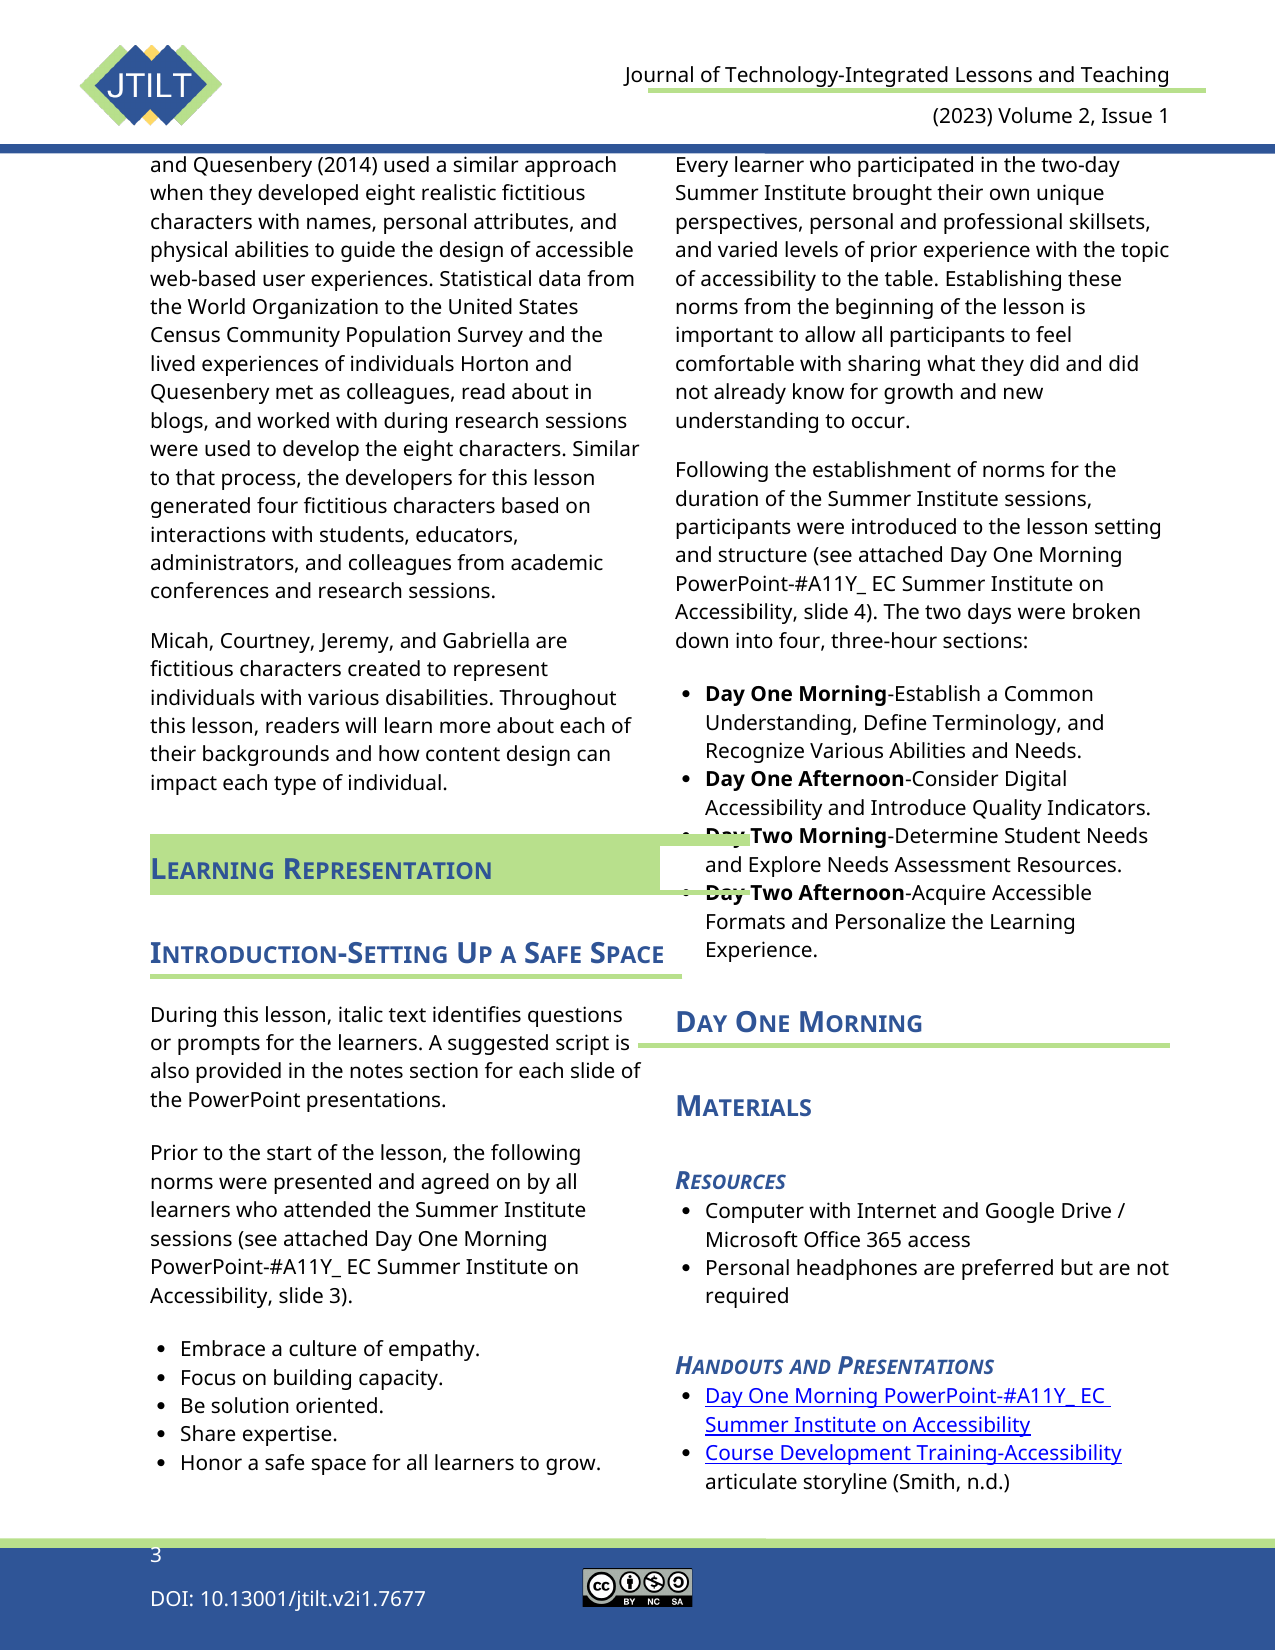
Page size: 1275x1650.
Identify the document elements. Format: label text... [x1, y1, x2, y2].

text Micah, Courtney, Jeremy, and Gabriella are fictitious characters created to represent individuals with various disabilities. Throughout this lesson, readers will learn more about each of their backgrounds and how content design can impact each type of individual. [150, 626, 645, 796]
text During this lesson, italic text identifies questions or prompts for the learners. A suggested script is also provided in the notes section for each slide of the PowerPoint presentations. [447, 1000, 645, 1113]
subtitle Day One Morning [660, 1001, 1170, 1043]
text Following the establishment of norms for the duration of the Summer Institute sessions, participants were introduced to the lesson setting and structure (see attached Day One Morning PowerPoint-#A11Y_ EC Summer Institute on Accessibility, slide 4). The two days were broken down into four, three-hour sections: [675, 455, 1170, 654]
subtitle Materials [675, 1085, 1170, 1125]
subtitle Learning Representation [150, 846, 660, 890]
list Day Two Morning-Determine Student Needs and Explore Needs Assessment Resources. [682, 821, 1170, 878]
list Share expertise. [157, 1419, 645, 1448]
list Computer with Internet and Google Drive / Microsoft Office 365 access [682, 1196, 1170, 1253]
subtitle Introduction-Setting Up a Safe Space [150, 932, 660, 974]
list Honor a safe space for all learners to grow. [157, 1448, 645, 1476]
picture [582, 1568, 693, 1607]
list Course Development Training-Accessibility articulate storyline (Smith, n.d.) [682, 1438, 1170, 1495]
text Every learner who participated in the two-day Summer Institute brought their own unique perspectives, personal and professional skillsets, and varied levels of prior experience with the topic of accessibility to the table. Establishing these norms from the beginning of the lesson is important to allow all participants to feel comfortable with sharing what they did and did not already know for growth and new understanding to occur. [675, 150, 1170, 434]
subtitle Resources [675, 1162, 1170, 1196]
list Be solution oriented. [157, 1391, 645, 1419]
list Day One Morning PowerPoint-#A11Y_ EC Summer Institute on Accessibility [682, 1382, 1170, 1438]
list Embrace a culture of empathy. [157, 1334, 645, 1363]
list Day One Morning-Establish a Common Understanding, Define Terminology, and Recognize Various Abilities and Needs. [682, 679, 1170, 764]
picture [79, 45, 222, 126]
list Personal headphones are preferred but are not required [682, 1253, 1170, 1310]
subtitle Handouts and Presentations [675, 1348, 1170, 1382]
list Day Two Afternoon-Acquire Accessible Formats and Personalize the Learning Experience. [682, 878, 1170, 964]
list Day One Afternoon-Consider Digital Accessibility and Introduce Quality Indicators. [682, 764, 1170, 821]
list Focus on building capacity. [157, 1363, 645, 1391]
text Prior to the start of the lesson, the following norms were presented and agreed on by all learners who attended the Summer Institute sessions (see attached Day One Morning PowerPoint-#A11Y_ EC Summer Institute on Accessibility, slide 3). [150, 1138, 645, 1309]
